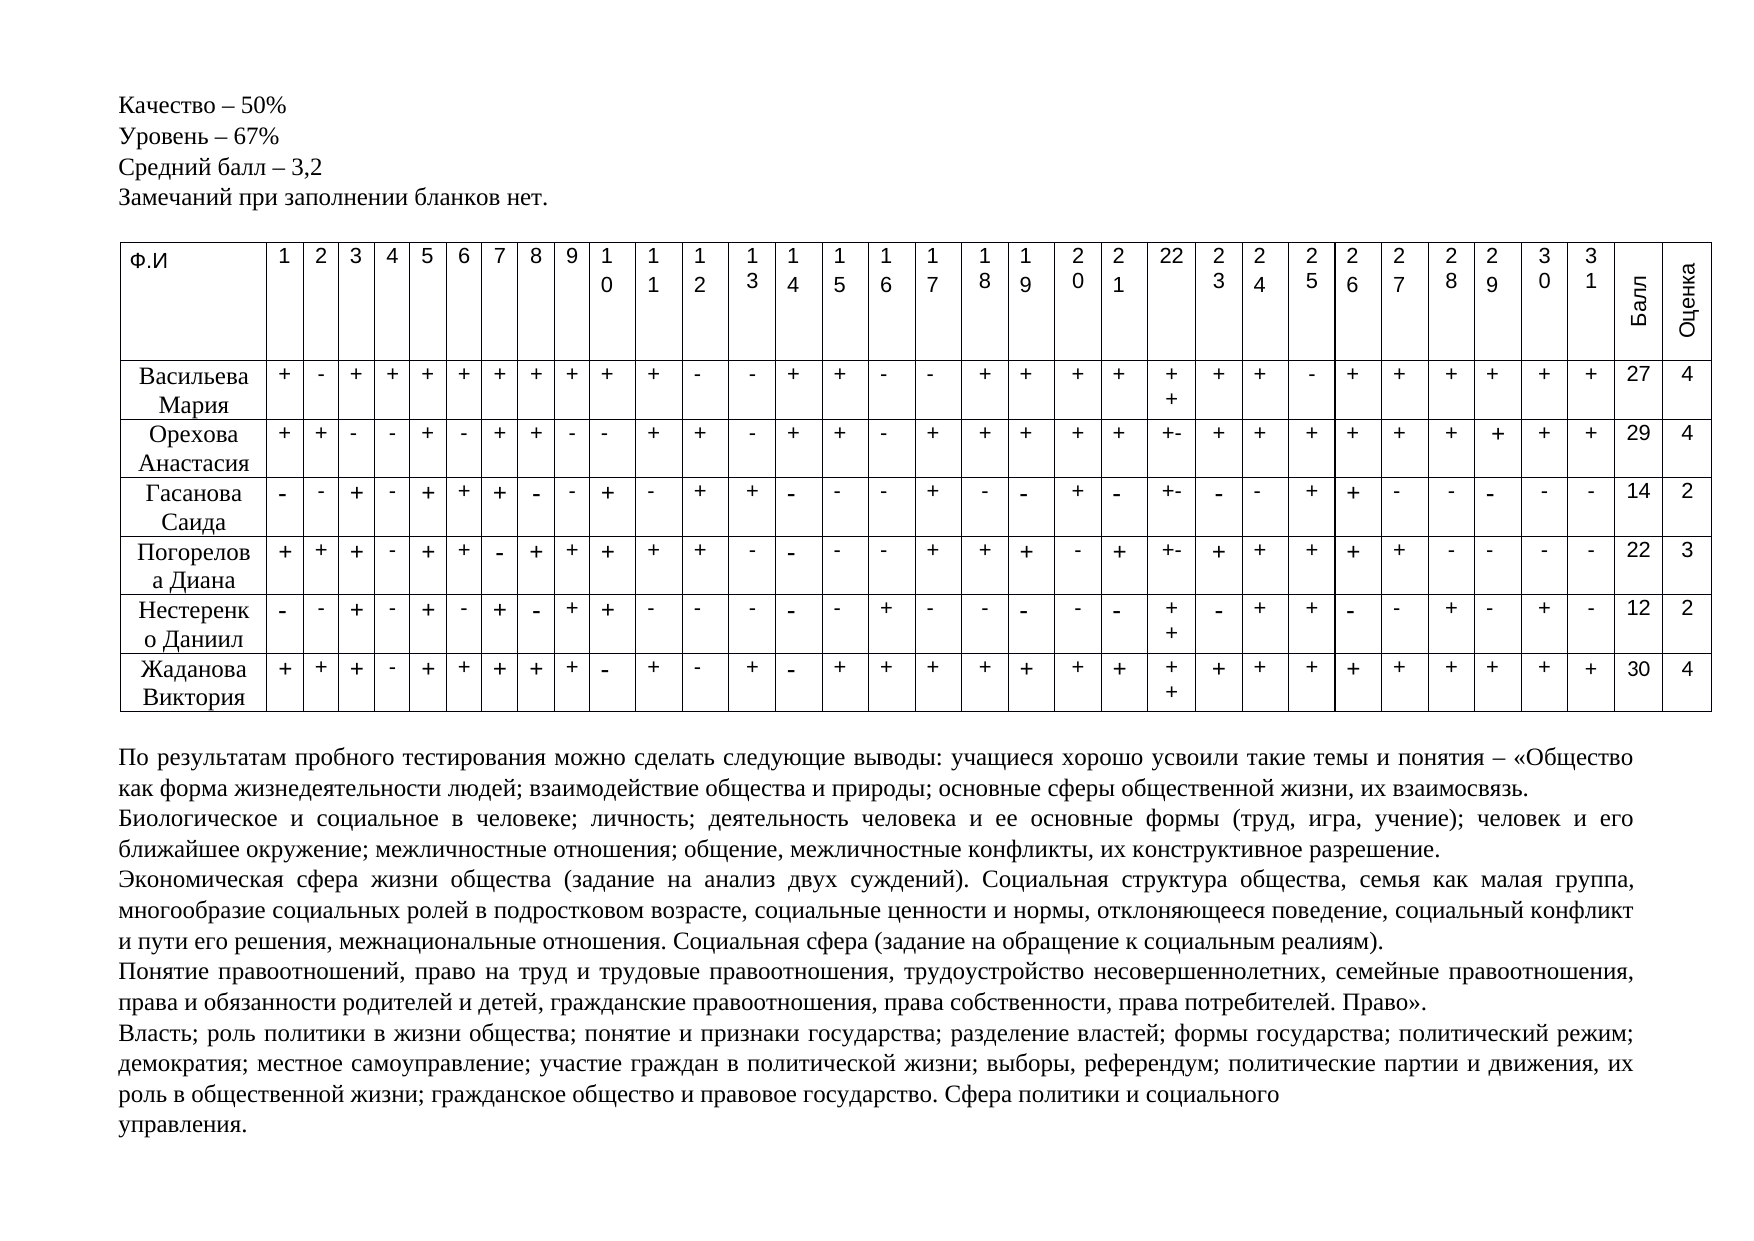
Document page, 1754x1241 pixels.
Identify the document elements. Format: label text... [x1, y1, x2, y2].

table_cell - [590, 654, 635, 711]
table_cell + [1382, 537, 1428, 594]
table_cell - [304, 361, 338, 418]
table_cell + [636, 420, 682, 477]
table_cell + [1336, 420, 1381, 477]
table_cell + [1196, 654, 1242, 711]
table_cell + [1429, 654, 1474, 711]
table_cell + [1336, 361, 1381, 418]
text Экономическая сфера жизни общества (задание на анализ двух суждений). Социальная структура общества, семья как малая группа, многообразие социальных ролей в подростковом возрасте, социальные ценности и нормы, отклоняющееся поведение, социальный конфликт и пути его решения, межнациональные отношения. Социальная сфера (задание на обращение к социальным реалиям). [118, 863, 1636, 954]
table_cell + [1009, 537, 1054, 594]
table_cell - [823, 537, 868, 594]
table_cell + [1429, 595, 1474, 653]
table_cell + [636, 537, 682, 594]
table_cell - [1568, 478, 1614, 536]
table_cell + [1382, 420, 1428, 477]
table_cell + [410, 537, 446, 594]
table_header Оценка [1663, 243, 1711, 360]
table_cell - [555, 478, 589, 536]
table_cell + [410, 595, 446, 653]
table_cell + [267, 654, 303, 711]
table_cell + [1009, 361, 1054, 418]
table_header 29 [1475, 243, 1521, 360]
table_cell + [729, 654, 775, 711]
table_cell - [304, 595, 338, 653]
table_header 12 [683, 243, 728, 360]
table_cell + [447, 537, 481, 594]
text Биологическое и социальное в человеке; личность; деятельность человека и ее основные формы (труд, игра, учение); человек и его ближайшее окружение; межличностные отношения; общение, межличностные конфликты, их конструктивное разрешение. [118, 801, 1636, 863]
table_cell - [1055, 595, 1101, 653]
table_cell - [447, 420, 481, 477]
table_header 11 [636, 243, 682, 360]
table_cell + [339, 595, 374, 653]
table_header 5 [410, 243, 446, 360]
table_cell + [1243, 537, 1288, 594]
table_cell + [1568, 361, 1614, 418]
table_cell - [1522, 537, 1567, 594]
table_cell + [916, 654, 961, 711]
table_cell + [823, 654, 868, 711]
table_cell - [823, 595, 868, 653]
table_cell + [1196, 537, 1242, 594]
table_cell + [1289, 420, 1334, 477]
table_cell - [869, 420, 915, 477]
table_cell - [683, 654, 728, 711]
table_cell + [1196, 420, 1242, 477]
table_cell ++ [1148, 595, 1195, 653]
table_cell - [1568, 537, 1614, 594]
table_cell + [1009, 654, 1054, 711]
table_cell 27 [1615, 361, 1662, 418]
table_cell - [375, 654, 409, 711]
table_header 22 [1148, 243, 1195, 360]
table_cell + [590, 537, 635, 594]
table_cell +- [1148, 537, 1195, 594]
table_cell + [339, 537, 374, 594]
table_cell - [1568, 595, 1614, 653]
table_cell + [1102, 420, 1147, 477]
table_cell + [916, 420, 961, 477]
table_cell + [1102, 361, 1147, 418]
table_cell - [869, 361, 915, 418]
table_cell ++ [1148, 361, 1195, 418]
table_cell 22 [1615, 537, 1662, 594]
table_cell - [869, 478, 915, 536]
table_cell + [555, 537, 589, 594]
table_cell + [1289, 537, 1334, 594]
table_cell + [1475, 420, 1521, 477]
text Средний балл – 3,2 [118, 150, 1636, 181]
table_cell 4 [1663, 654, 1711, 711]
table_header 30 [1522, 243, 1567, 360]
table_cell + [916, 537, 961, 594]
table_cell + [267, 537, 303, 594]
table_cell + [776, 361, 822, 418]
text Власть; роль политики в жизни общества; понятие и признаки государства; разделение властей; формы государства; политический режим; демократия; местное самоуправление; участие граждан в политической жизни; выборы, референдум; политические партии и движения, их роль в общественной жизни; гражданское общество и правовое государство. Сфера политики и социального [118, 1016, 1636, 1108]
text Замечаний при заполнении бланков нет. [118, 181, 1636, 211]
table_cell - [776, 478, 822, 536]
table_cell + [1102, 654, 1147, 711]
table_cell - [555, 420, 589, 477]
table_header 31 [1568, 243, 1614, 360]
table_cell + [1243, 420, 1288, 477]
table_cell + [869, 595, 915, 653]
table_cell + [962, 654, 1008, 711]
table_cell + [776, 420, 822, 477]
table_cell - [482, 537, 517, 594]
table_cell + [1243, 361, 1288, 418]
table_cell + [1009, 420, 1054, 477]
table_cell + [518, 654, 554, 711]
table_header 6 [447, 243, 481, 360]
table_cell - [1475, 537, 1521, 594]
table_header 14 [776, 243, 822, 360]
table_cell + [729, 478, 775, 536]
table_header 15 [823, 243, 868, 360]
table_cell + [518, 361, 554, 418]
table_cell - [1055, 537, 1101, 594]
table_cell + [683, 420, 728, 477]
table_cell + [555, 595, 589, 653]
table_cell - [1382, 478, 1428, 536]
table_cell + [375, 361, 409, 418]
table_cell - [1475, 478, 1521, 536]
table_cell +- [1148, 478, 1195, 536]
table_header 3 [339, 243, 374, 360]
table_cell - [776, 537, 822, 594]
table_cell + [823, 361, 868, 418]
table_header 28 [1429, 243, 1474, 360]
table_header 1 [267, 243, 303, 360]
text Уровень – 67% [118, 119, 1636, 150]
table_cell + [590, 361, 635, 418]
table_cell - [518, 478, 554, 536]
table_header 27 [1382, 243, 1428, 360]
table_cell + [482, 595, 517, 653]
table_header 19 [1009, 243, 1054, 360]
table_cell +- [1148, 420, 1195, 477]
table_header 10 [590, 243, 635, 360]
table_cell + [590, 595, 635, 653]
table_header 17 [916, 243, 961, 360]
table_cell + [1102, 537, 1147, 594]
table_cell - [1196, 595, 1242, 653]
table_cell - [1429, 537, 1474, 594]
table_cell - [1289, 361, 1334, 418]
table_cell - [729, 420, 775, 477]
table_header 25 [1289, 243, 1334, 360]
table_header 13 [729, 243, 775, 360]
table_cell + [304, 537, 338, 594]
table_cell - [729, 361, 775, 418]
table_cell + [1382, 361, 1428, 418]
table_cell + [518, 420, 554, 477]
table_header 20 [1055, 243, 1101, 360]
text Качество – 50% [118, 89, 1636, 119]
table_header 4 [375, 243, 409, 360]
table_header 2 [304, 243, 338, 360]
table_cell + [267, 420, 303, 477]
table_cell + [1336, 537, 1381, 594]
table_cell - [869, 537, 915, 594]
table_cell + [267, 361, 303, 418]
table_cell + [1429, 361, 1474, 418]
table_cell + [482, 478, 517, 536]
table_cell 12 [1615, 595, 1662, 653]
table_cell + [410, 478, 446, 536]
table_header 9 [555, 243, 589, 360]
table_cell - [916, 361, 961, 418]
table_cell - [1522, 478, 1567, 536]
text По результатам пробного тестирования можно сделать следующие выводы: учащиеся хорошо усвоили такие темы и понятия – «Общество как форма жизнедеятельности людей; взаимодействие общества и природы; основные сферы общественной жизни, их взаимосвязь. [118, 740, 1636, 801]
table_cell + [1055, 654, 1101, 711]
table_cell - [636, 478, 682, 536]
table_cell + [1522, 420, 1567, 477]
table_header 23 [1196, 243, 1242, 360]
table_cell + [518, 537, 554, 594]
table_cell + [823, 420, 868, 477]
table_cell - [916, 595, 961, 653]
table_cell - [267, 478, 303, 536]
table_cell - [962, 478, 1008, 536]
table_cell + [1522, 595, 1567, 653]
table_cell - [1336, 595, 1381, 653]
table_cell 4 [1663, 361, 1711, 418]
text Понятие правоотношений, право на труд и трудовые правоотношения, трудоустройство несовершеннолетних, семейные правоотношения, права и обязанности родителей и детей, гражданские правоотношения, права собственности, права потребителей. Право». [118, 954, 1636, 1016]
table_cell + [304, 420, 338, 477]
table_cell + [410, 361, 446, 418]
table_cell + [1243, 595, 1288, 653]
table_cell + [482, 654, 517, 711]
table_cell + [339, 654, 374, 711]
table_cell - [729, 537, 775, 594]
table_cell - [339, 420, 374, 477]
table_cell + [1336, 654, 1381, 711]
table_cell + [962, 361, 1008, 418]
table_cell + [482, 361, 517, 418]
table_cell - [1475, 595, 1521, 653]
table_header 7 [482, 243, 517, 360]
table_cell ++ [1148, 654, 1195, 711]
table_cell - [375, 420, 409, 477]
table_cell + [683, 478, 728, 536]
table_cell - [1009, 478, 1054, 536]
table_cell - [447, 595, 481, 653]
table_cell - [518, 595, 554, 653]
table_cell - [776, 654, 822, 711]
table_cell - [729, 595, 775, 653]
table_cell + [1055, 420, 1101, 477]
table_cell 29 [1615, 420, 1662, 477]
table_cell - [590, 420, 635, 477]
table_cell + [304, 654, 338, 711]
table_cell + [916, 478, 961, 536]
table_cell + [1289, 595, 1334, 653]
table_cell + [1429, 420, 1474, 477]
table_cell 30 [1615, 654, 1662, 711]
table_cell + [962, 537, 1008, 594]
table_cell + [447, 654, 481, 711]
text управления. [118, 1108, 1636, 1138]
table_cell - [1382, 595, 1428, 653]
table_cell + [962, 420, 1008, 477]
table_cell - [823, 478, 868, 536]
table_header 16 [869, 243, 915, 360]
table_cell + [339, 478, 374, 536]
table_cell + [1475, 654, 1521, 711]
table_header Балл [1615, 243, 1662, 360]
table_cell + [1289, 654, 1334, 711]
table_cell - [375, 537, 409, 594]
table_header Ф.И [121, 243, 266, 360]
table_cell + [555, 361, 589, 418]
table_cell + [1568, 654, 1614, 711]
table_cell + [1243, 654, 1288, 711]
table_header 26 [1336, 243, 1381, 360]
table_cell + [339, 361, 374, 418]
table_header 24 [1243, 243, 1288, 360]
table_cell - [1243, 478, 1288, 536]
table_cell - [1009, 595, 1054, 653]
table_cell - [1102, 478, 1147, 536]
table_cell + [1336, 478, 1381, 536]
table_cell - [683, 361, 728, 418]
table_cell + [410, 420, 446, 477]
table_cell + [1568, 420, 1614, 477]
table_cell + [1522, 654, 1567, 711]
table_cell + [410, 654, 446, 711]
table_cell + [447, 478, 481, 536]
table_cell + [1382, 654, 1428, 711]
table_cell + [555, 654, 589, 711]
table_cell - [267, 595, 303, 653]
table_cell + [1055, 361, 1101, 418]
table_cell 14 [1615, 478, 1662, 536]
table_cell + [1289, 478, 1334, 536]
table_cell + [636, 361, 682, 418]
table_cell 2 [1663, 595, 1711, 653]
table_cell - [1196, 478, 1242, 536]
table_header 8 [518, 243, 554, 360]
table_cell - [1429, 478, 1474, 536]
table_cell - [683, 595, 728, 653]
table_cell + [1522, 361, 1567, 418]
table_cell - [636, 595, 682, 653]
table_cell - [375, 478, 409, 536]
table_cell - [304, 478, 338, 536]
table_cell - [1102, 595, 1147, 653]
table_header 21 [1102, 243, 1147, 360]
table_cell + [482, 420, 517, 477]
table_cell + [636, 654, 682, 711]
table_cell + [1475, 361, 1521, 418]
table_cell - [776, 595, 822, 653]
table_cell + [1196, 361, 1242, 418]
table_cell - [375, 595, 409, 653]
table_cell 2 [1663, 478, 1711, 536]
table_cell + [447, 361, 481, 418]
table_cell + [683, 537, 728, 594]
table_cell + [590, 478, 635, 536]
table_cell 4 [1663, 420, 1711, 477]
table_cell 3 [1663, 537, 1711, 594]
table_cell - [962, 595, 1008, 653]
table_cell + [1055, 478, 1101, 536]
table_cell + [869, 654, 915, 711]
table_header 18 [962, 243, 1008, 360]
